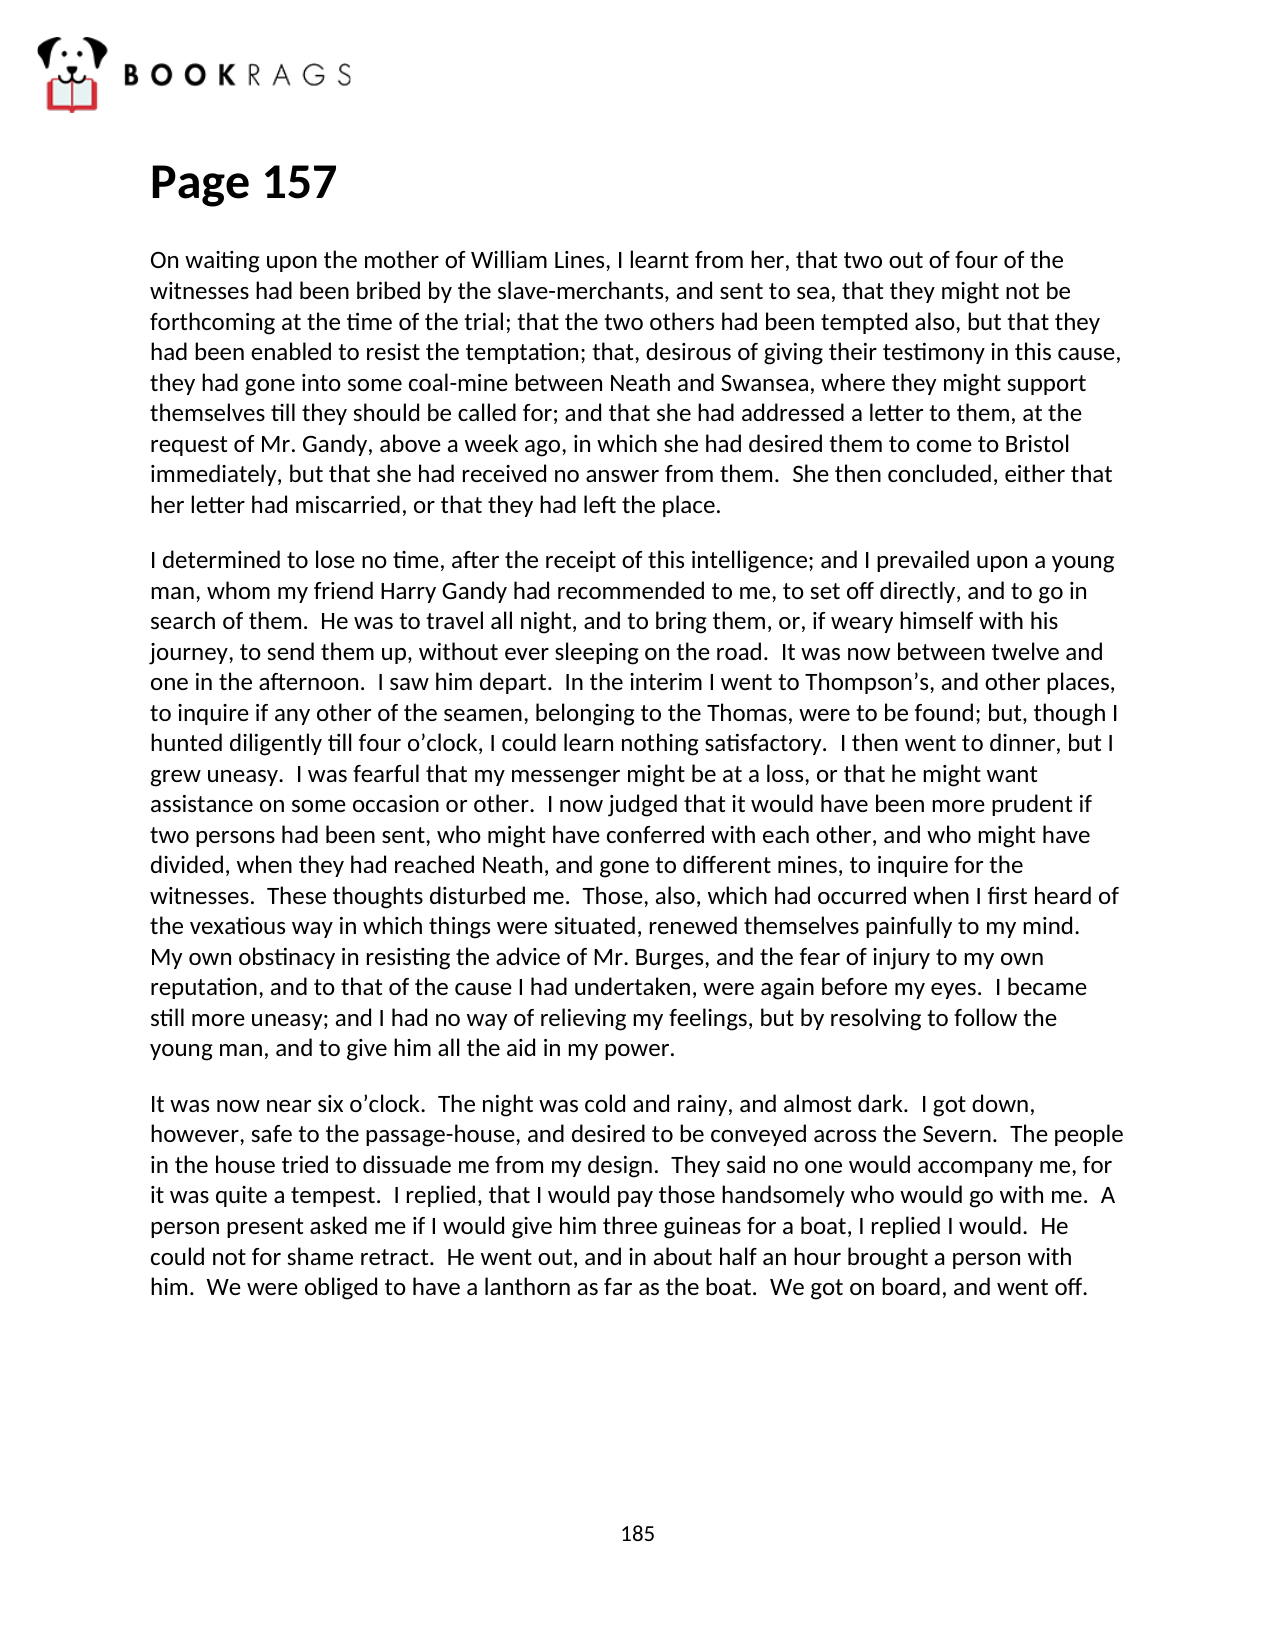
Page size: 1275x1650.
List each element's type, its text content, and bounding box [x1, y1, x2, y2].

text Page 157 [150, 150, 1125, 211]
picture [37, 37, 351, 113]
text On waiting upon the mother of William Lines, I learnt from her, that two out of four of the witnesses had been bribed by the slave-merchants, and sent to sea, that they might not be forthcoming at the time of the trial; that the two others had been tempted also, but that they had been enabled to resist the temptation; that, desirous of giving their testimony in this cause, they had gone into some coal-mine between Neath and Swansea, where they might support themselves till they should be called for; and that she had addressed a letter to them, at the request of Mr. Gandy, above a week ago, in which she had desired them to come to Bristol immediately, but that she had received no answer from them. She then concluded, either that her letter had miscarried, or that they had left the place. [150, 244, 1125, 519]
text It was now near six o’clock. The night was cold and rainy, and almost dark. I got down, however, safe to the passage-house, and desired to be conveyed across the Severn. The people in the house tried to dissuade me from my design. They said no one would accompany me, for it was quite a tempest. I replied, that I would pay those handsomely who would go with me. A person present asked me if I would give him three guineas for a boat, I replied I would. He could not for shame retract. He went out, and in about half an hour brought a person with him. We were obliged to have a lanthorn as far as the boat. We got on board, and went off. [150, 1088, 1125, 1302]
text I determined to lose no time, after the receipt of this intelligence; and I prevailed upon a young man, whom my friend Harry Gandy had recommended to me, to set off directly, and to go in search of them. He was to travel all night, and to bring them, or, if weary himself with his journey, to send them up, without ever sleeping on the road. It was now between twelve and one in the afternoon. I saw him depart. In the interim I went to Thompson’s, and other places, to inquire if any other of the seamen, belonging to the Thomas, were to be found; but, though I hunted diligently till four o’clock, I could learn nothing satisfactory. I then went to dinner, but I grew uneasy. I was fearful that my messenger might be at a loss, or that he might want assistance on some occasion or other. I now judged that it would have been more prudent if two persons had been sent, who might have conferred with each other, and who might have divided, when they had reached Neath, and gone to different mines, to inquire for the witnesses. These thoughts disturbed me. Those, also, which had occurred when I first heard of the vexatious way in which things were situated, renewed themselves painfully to my mind. My own obstinacy in resisting the advice of Mr. Burges, and the fear of injury to my own reputation, and to that of the cause I had undertaken, were again before my eyes. I became still more uneasy; and I had no way of relieving my feelings, but by resolving to follow the young man, and to give him all the aid in my power. [150, 544, 1125, 1063]
